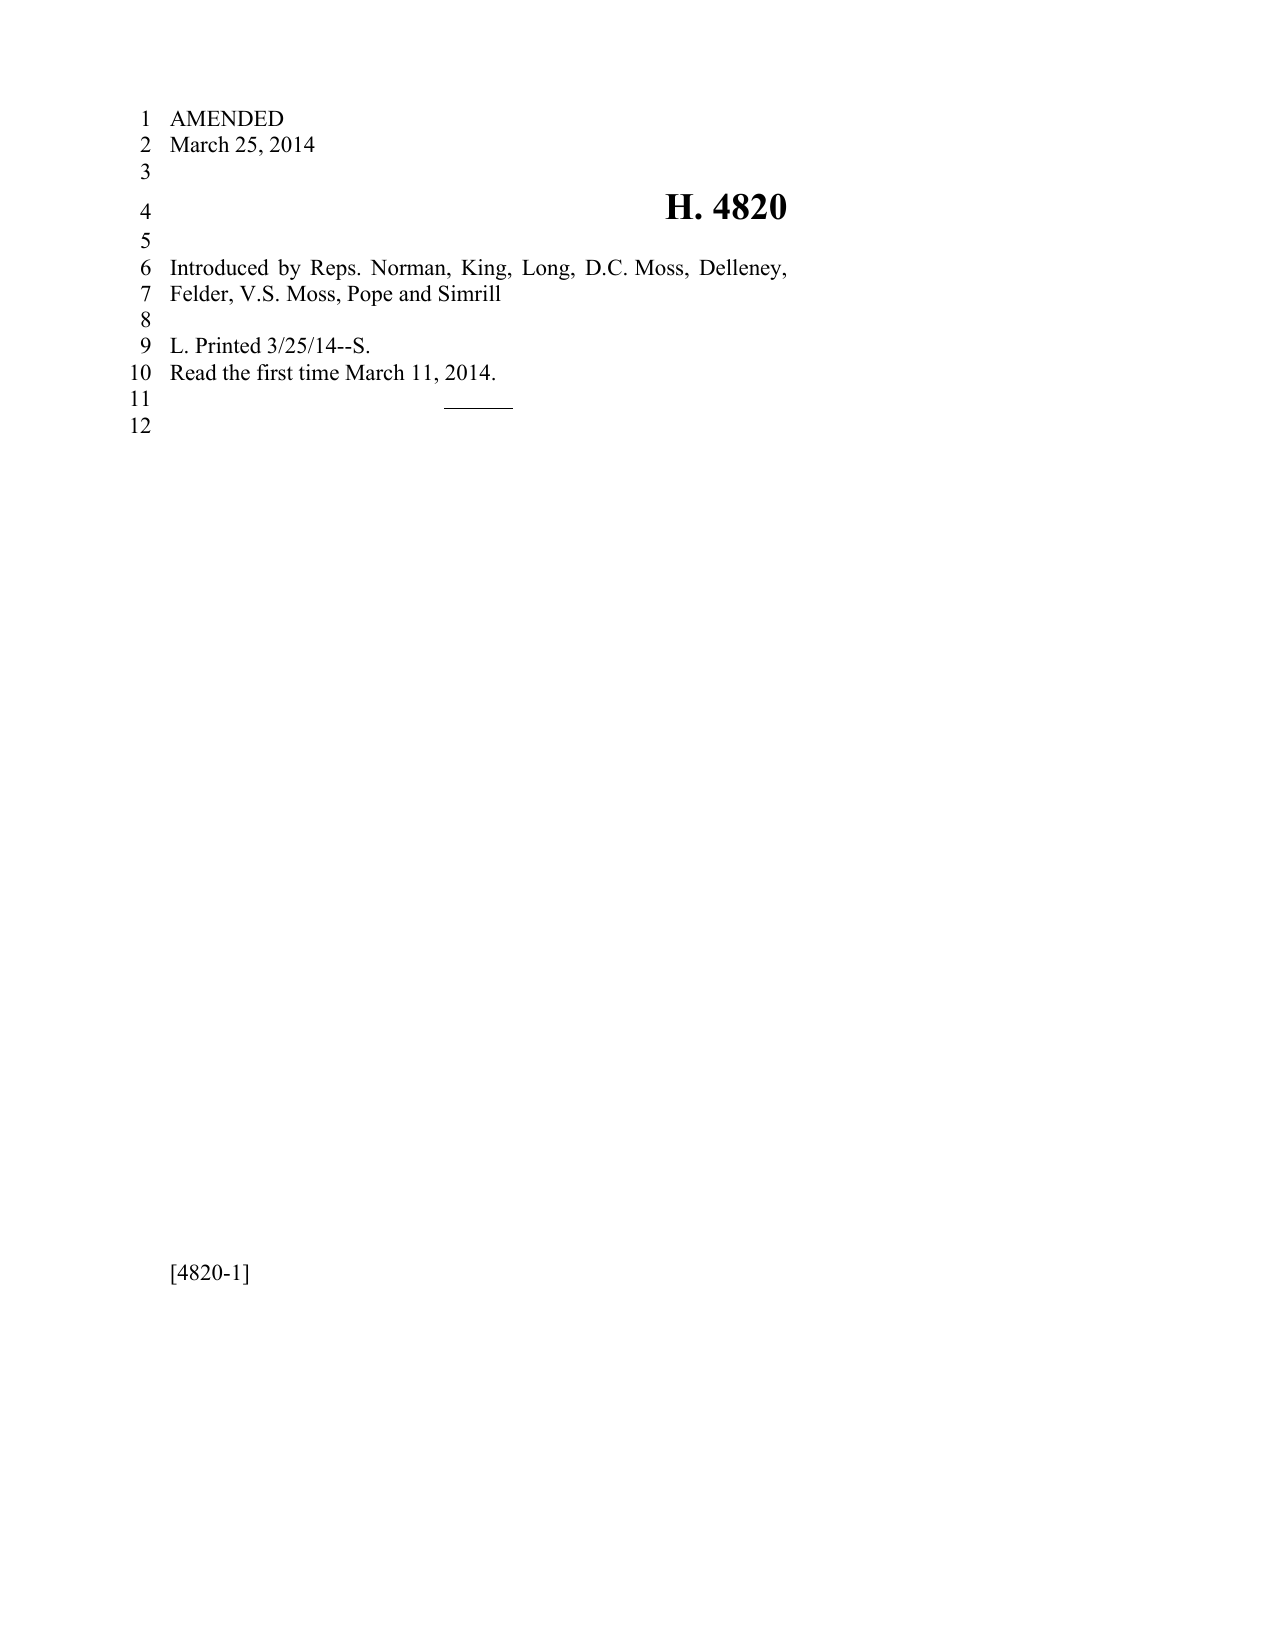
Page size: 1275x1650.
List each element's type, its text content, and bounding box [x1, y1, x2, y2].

text Read the first time March 11, 2014. [169, 359, 787, 385]
text March 25, 2014 [169, 131, 787, 158]
text H. 4820 [169, 184, 787, 227]
text Introduced by Reps. Norman, King, Long, D.C. Moss, Delleney, Felder, V.S. Moss, Pope and Simrill [169, 253, 787, 306]
text L. Printed 3/25/14--S. [169, 333, 787, 359]
text AMENDED [169, 105, 787, 131]
